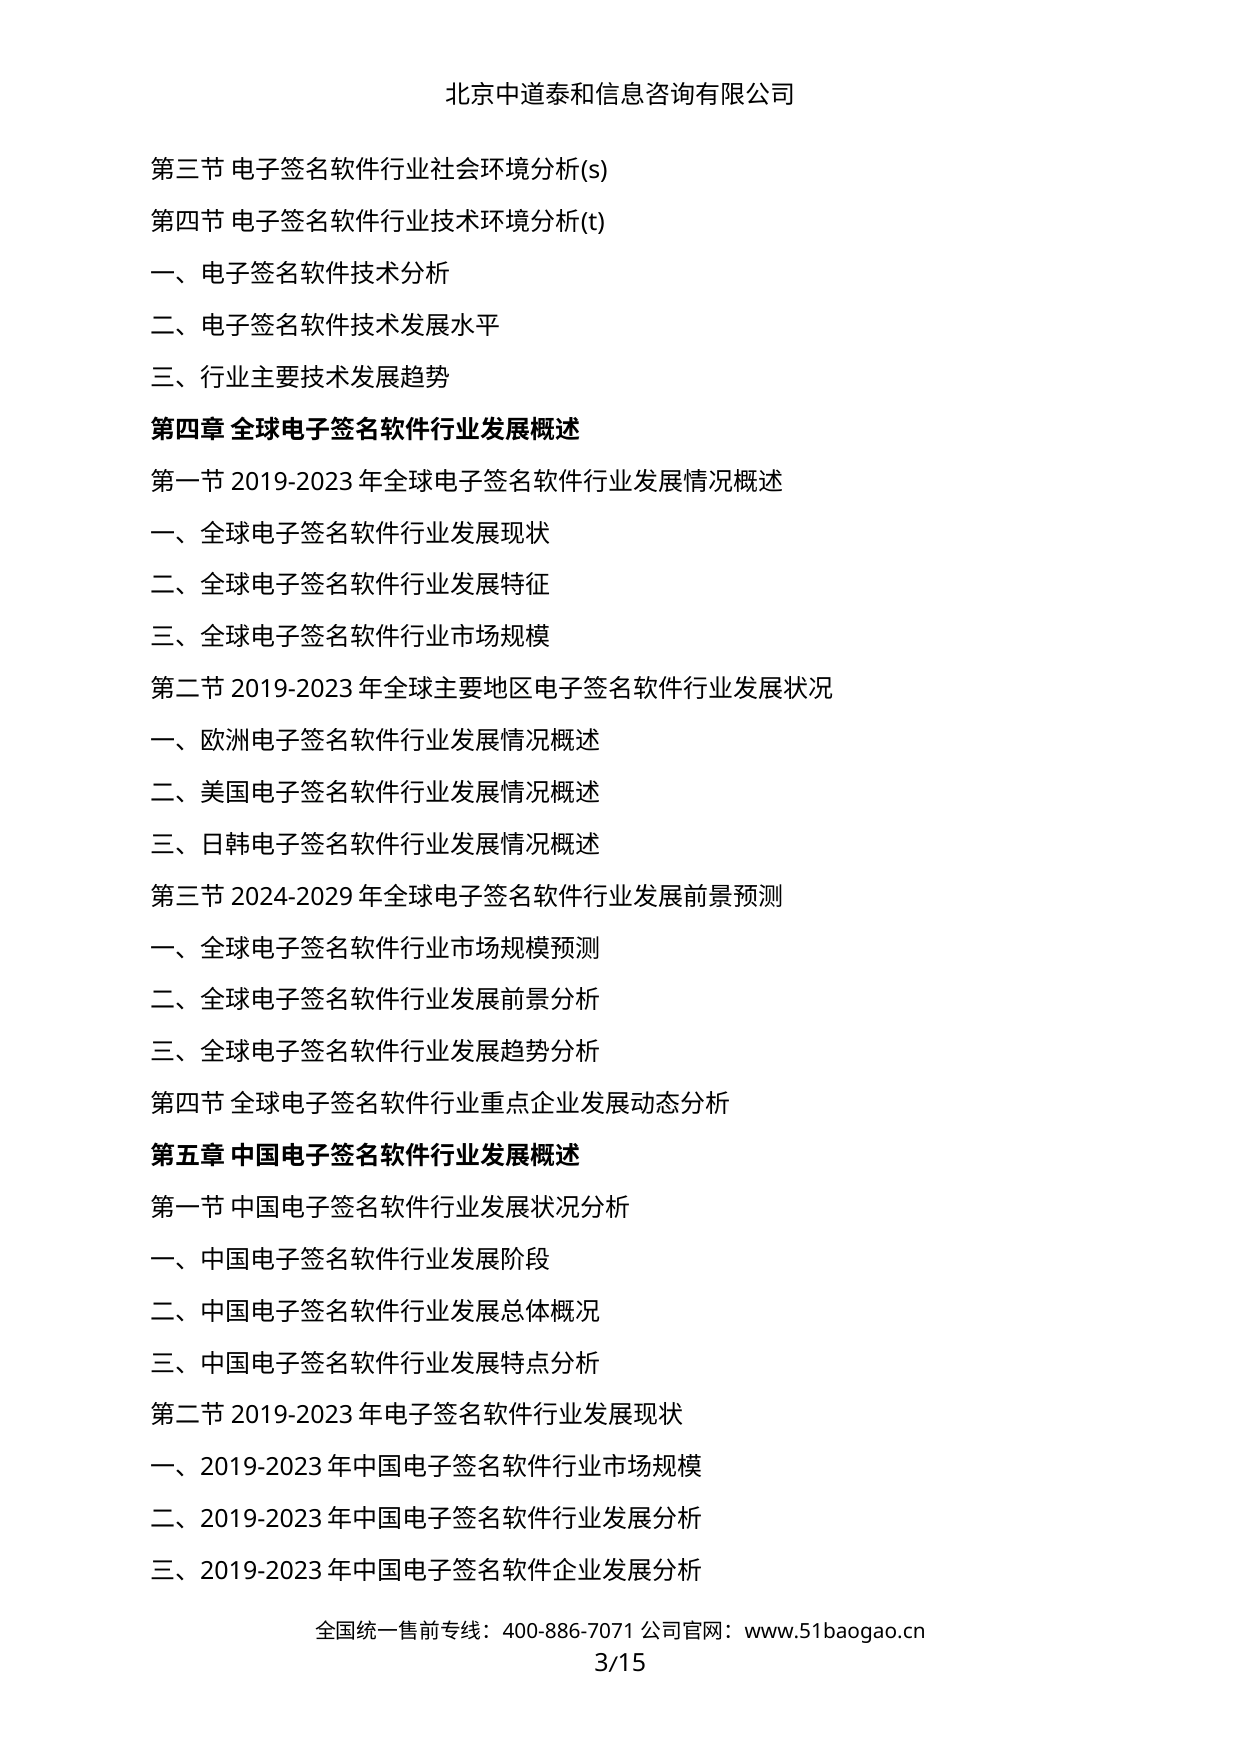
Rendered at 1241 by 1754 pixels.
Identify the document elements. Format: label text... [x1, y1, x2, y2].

text 第二节 2019-2023年电子签名软件行业发展现状 [150, 1395, 1090, 1431]
text 第五章 中国电子签名软件行业发展概述 [150, 1136, 1090, 1172]
text 二、中国电子签名软件行业发展总体概况 [150, 1291, 1090, 1327]
text 三、全球电子签名软件行业发展趋势分析 [150, 1032, 1090, 1068]
text 第一节 中国电子签名软件行业发展状况分析 [150, 1187, 1090, 1224]
text 一、欧洲电子签名软件行业发展情况概述 [150, 721, 1090, 757]
text 三、行业主要技术发展趋势 [150, 357, 1090, 394]
text 第四章 全球电子签名软件行业发展概述 [150, 409, 1090, 446]
text 一、全球电子签名软件行业市场规模预测 [150, 928, 1090, 964]
text 三、中国电子签名软件行业发展特点分析 [150, 1343, 1090, 1379]
text 三、2019-2023年中国电子签名软件企业发展分析 [150, 1551, 1090, 1587]
text 一、2019-2023年中国电子签名软件行业市场规模 [150, 1447, 1090, 1483]
text 第四节 全球电子签名软件行业重点企业发展动态分析 [150, 1084, 1090, 1120]
text 二、全球电子签名软件行业发展前景分析 [150, 980, 1090, 1016]
text 二、2019-2023年中国电子签名软件行业发展分析 [150, 1499, 1090, 1535]
text 一、全球电子签名软件行业发展现状 [150, 513, 1090, 549]
text 第三节 电子签名软件行业社会环境分析(s) [150, 150, 1090, 186]
text 第一节 2019-2023年全球电子签名软件行业发展情况概述 [150, 461, 1090, 497]
text 三、全球电子签名软件行业市场规模 [150, 617, 1090, 653]
text 一、中国电子签名软件行业发展阶段 [150, 1239, 1090, 1276]
text 二、美国电子签名软件行业发展情况概述 [150, 772, 1090, 809]
text 三、日韩电子签名软件行业发展情况概述 [150, 824, 1090, 861]
text 一、电子签名软件技术分析 [150, 254, 1090, 290]
text 第四节 电子签名软件行业技术环境分析(t) [150, 202, 1090, 238]
text 二、电子签名软件技术发展水平 [150, 306, 1090, 342]
text 第二节 2019-2023年全球主要地区电子签名软件行业发展状况 [150, 669, 1090, 705]
text 二、全球电子签名软件行业发展特征 [150, 565, 1090, 601]
text 第三节 2024-2029年全球电子签名软件行业发展前景预测 [150, 876, 1090, 912]
